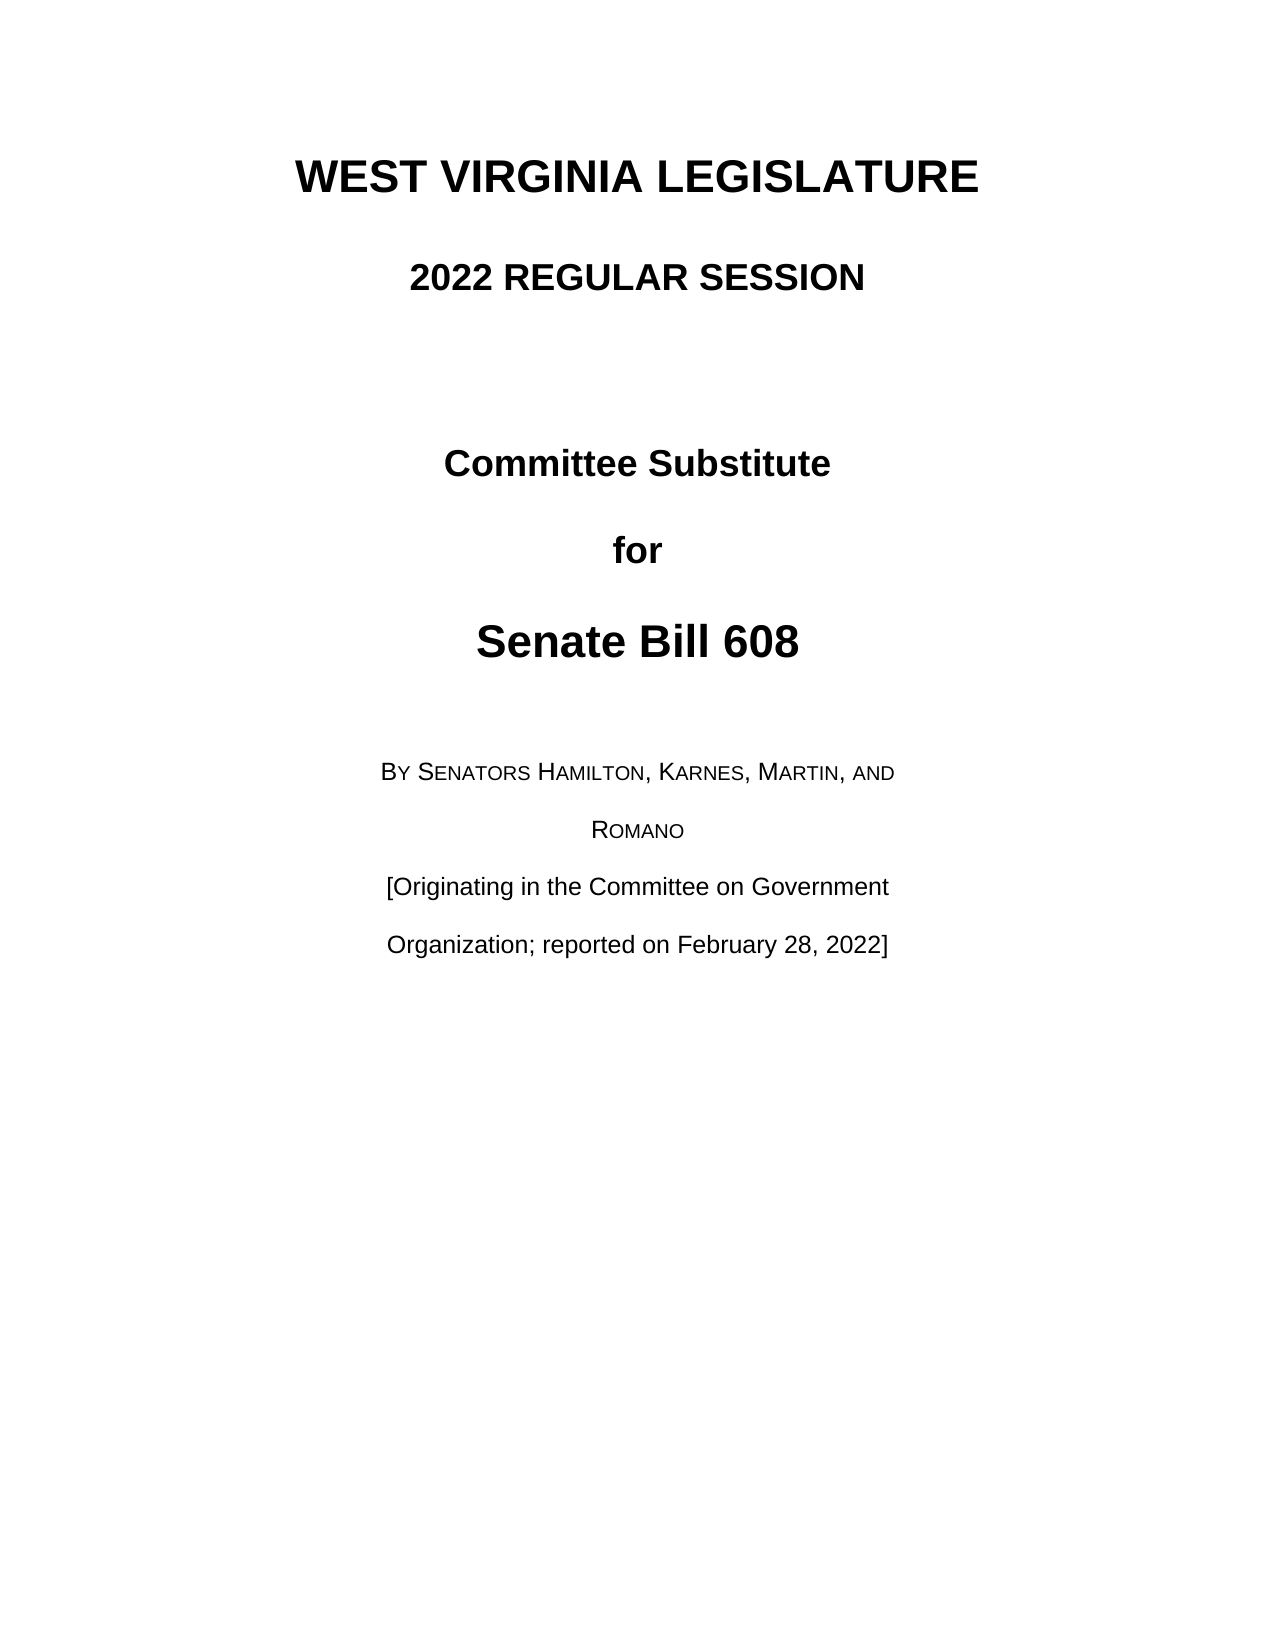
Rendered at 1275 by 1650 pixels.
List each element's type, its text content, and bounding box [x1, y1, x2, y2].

text Bill [150, 614, 1125, 667]
text By Senators Hamilton, Karnes, Martin, and Romano [337, 757, 937, 843]
title WEST virginia legislature [150, 150, 1125, 203]
title 2022 regular session [150, 255, 1125, 298]
title for [150, 528, 1125, 571]
text [Originating in the Committee on ; reported on ] [337, 872, 937, 958]
